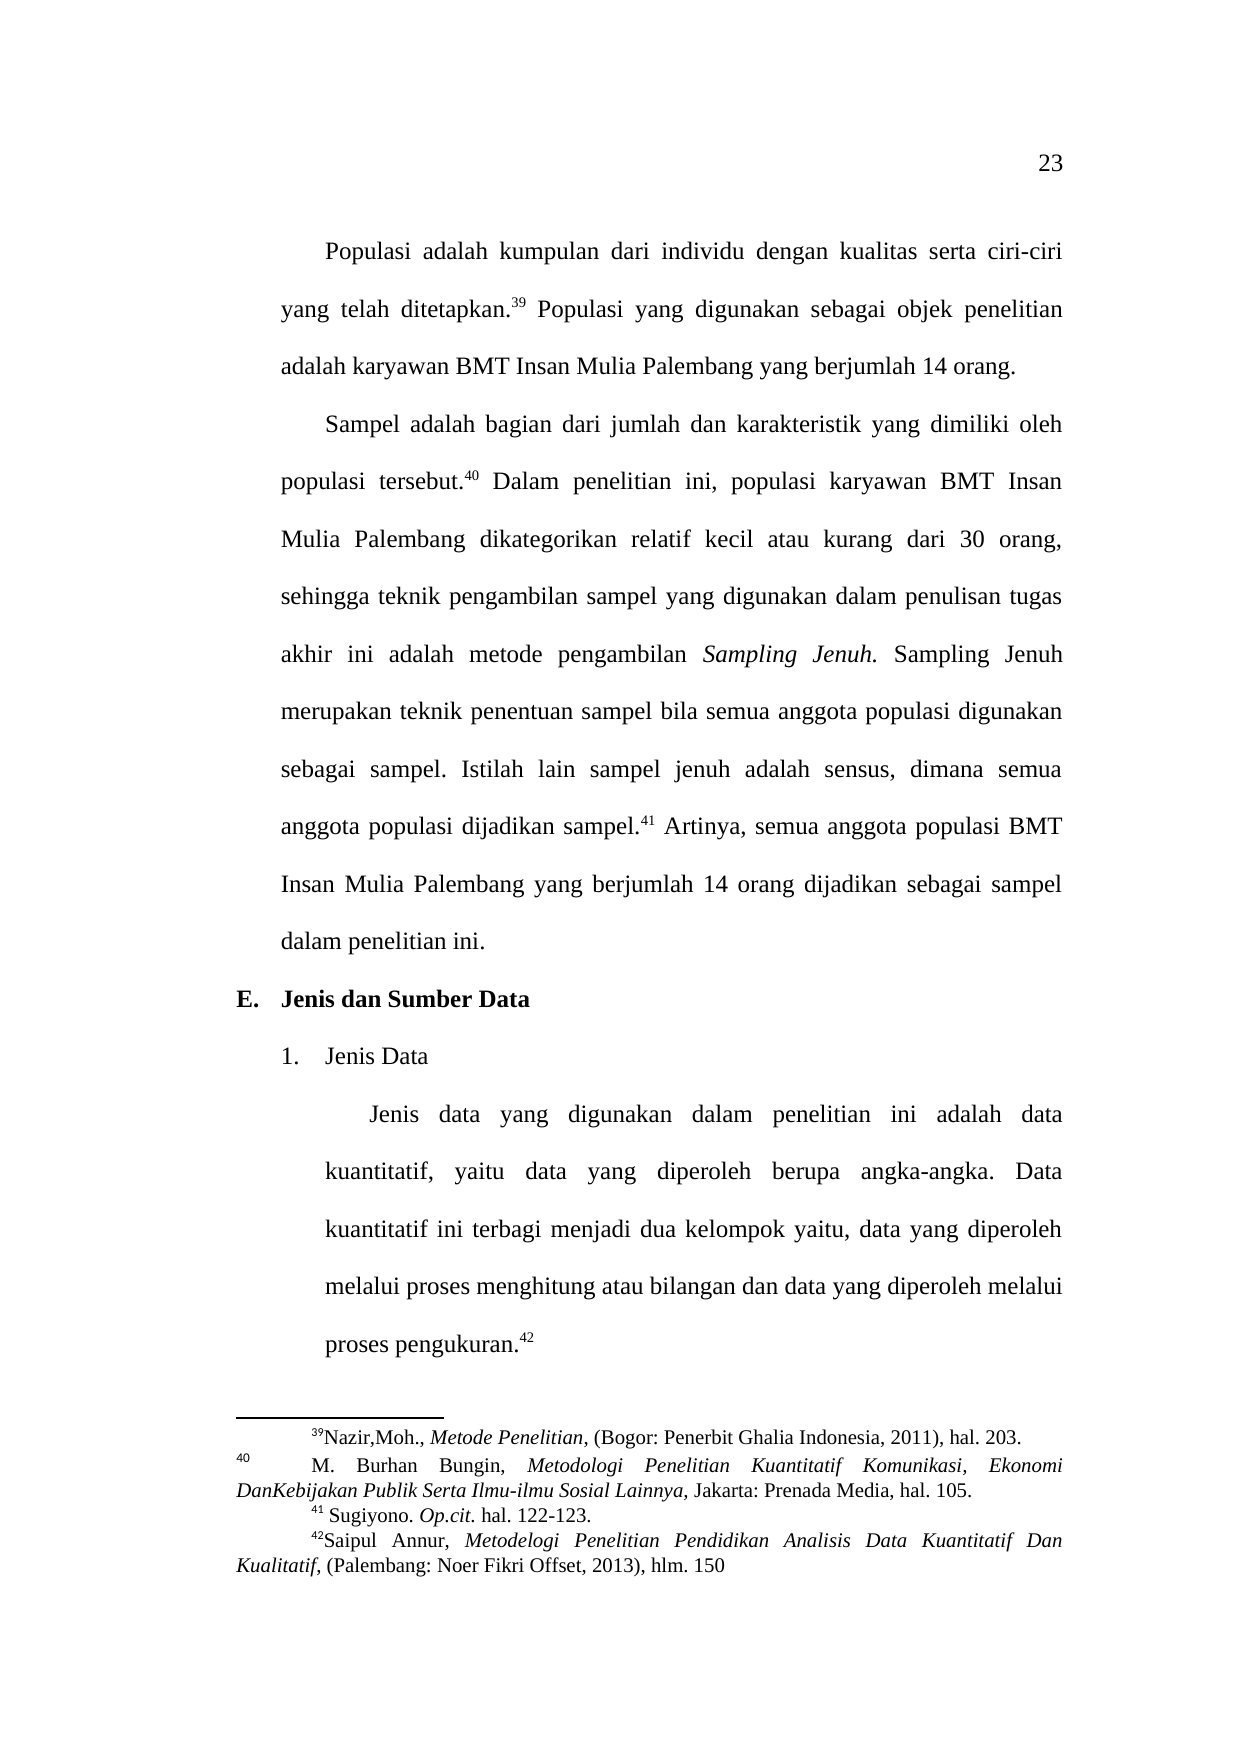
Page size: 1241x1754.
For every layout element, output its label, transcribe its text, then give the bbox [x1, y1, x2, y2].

list Jenis dan Sumber Data [236, 984, 1063, 1013]
text Jenis data yang digunakan dalam penelitian ini adalah data kuantitatif, yaitu data yang diperoleh berupa angka-angka. Data kuantitatif ini terbagi menjadi dua kelompok yaitu, data yang diperoleh melalui proses menghitung atau bilangan dan data yang diperoleh melalui proses pengukuran. [325, 1099, 1063, 1358]
text Populasi adalah kumpulan dari individu dengan kualitas serta ciri-ciri yang telah ditetapkan. Populasi yang digunakan sebagai objek penelitian adalah karyawan BMT Insan Mulia Palembang yang berjumlah 14 orang. [281, 236, 1063, 380]
text Sampel adalah bagian dari jumlah dan karakteristik yang dimiliki oleh populasi tersebut. Dalam penelitian ini, populasi karyawan BMT Insan Mulia Palembang dikategorikan relatif kecil atau kurang dari 30 orang, sehingga teknik pengambilan sampel yang digunakan dalam penulisan tugas akhir ini adalah metode pengambilan Sampling Jenuh. Sampling Jenuh merupakan teknik penentuan sampel bila semua anggota populasi digunakan sebagai sampel. Istilah lain sampel jenuh adalah sensus, dimana semua anggota populasi dijadikan sampel. Artinya, semua anggota populasi BMT Insan Mulia Palembang yang berjumlah 14 orang dijadikan sebagai sampel dalam penelitian ini. [281, 409, 1063, 955]
list Jenis Data [281, 1041, 1063, 1070]
